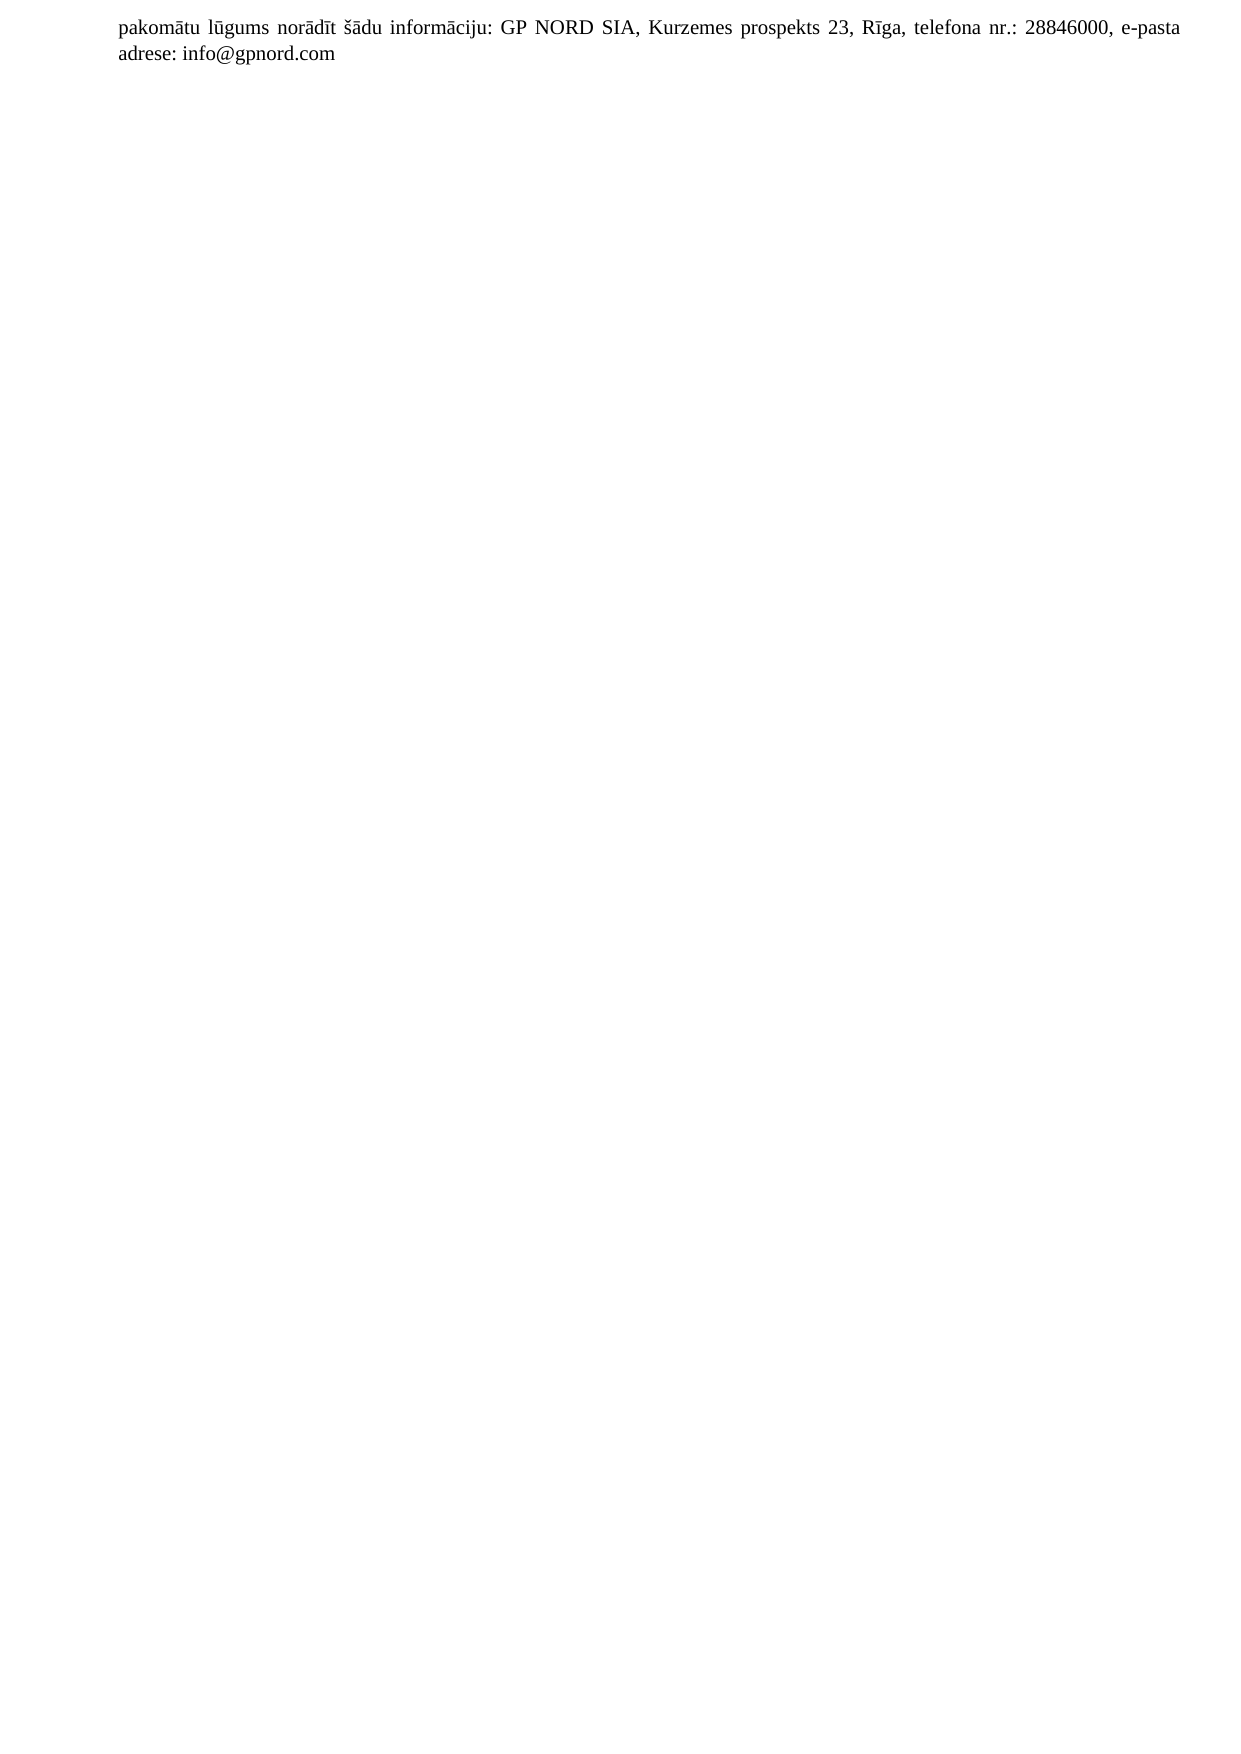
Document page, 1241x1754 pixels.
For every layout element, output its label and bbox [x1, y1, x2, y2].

text [118, 39, 1181, 65]
